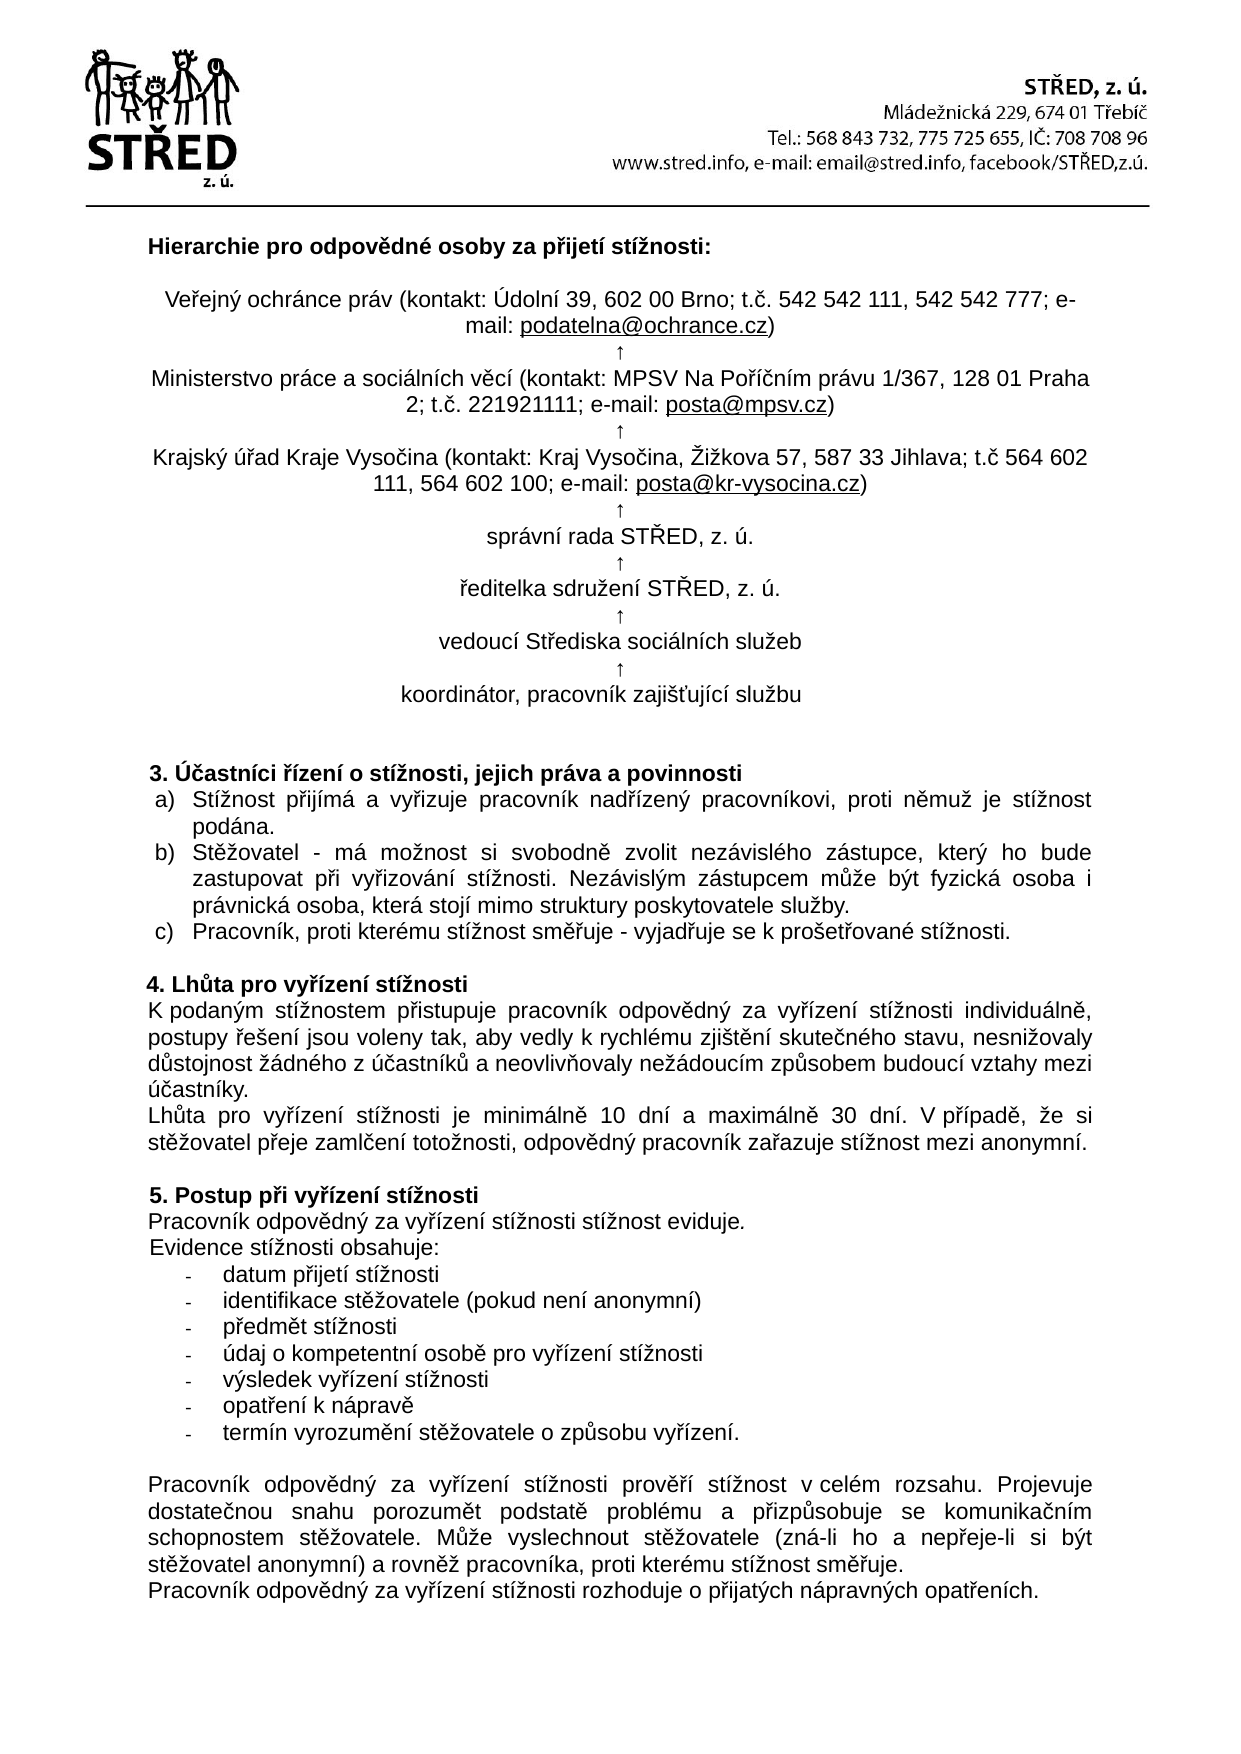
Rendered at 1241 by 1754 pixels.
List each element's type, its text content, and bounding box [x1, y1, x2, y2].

text vedoucí Střediska sociálních služeb [148, 628, 1093, 654]
list předmět stížnosti [185, 1313, 1093, 1340]
text 5. Postup při vyřízení stížnosti [149, 1182, 1093, 1208]
text K podaným stížnostem přistupuje pracovník odpovědný za vyřízení stížnosti individuálně, postupy řešení jsou voleny tak, aby vedly k rychlému zjištění skutečného stavu, nesnižovaly důstojnost žádného z účastníků a neovlivňovaly nežádoucím způsobem budoucí vztahy mezi účastníky. [148, 997, 1093, 1102]
text Krajský úřad Kraje Vysočina (kontakt: Kraj Vysočina, Žižkova 57, 587 33 Jihlava; t.č 564 602 111, 564 602 100; e-mail: posta@kr-vysocina.cz) [148, 444, 1093, 496]
text 3. Účastníci řízení o stížnosti, jejich práva a povinnosti [149, 760, 1093, 786]
text ↑ [148, 654, 1093, 681]
list údaj o kompetentní osobě pro vyřízení stížnosti [185, 1340, 1093, 1366]
list termín vyrozumění stěžovatele o způsobu vyřízení. [185, 1419, 1093, 1445]
text Evidence stížnosti obsahuje: [148, 1234, 1093, 1261]
text ↑ [148, 549, 1093, 575]
text Veřejný ochránce práv (kontakt: Údolní 39, 602 00 Brno; t.č. 542 542 111, 542 542 777; e-mail: podatelna@ochrance.cz) [148, 286, 1093, 338]
text koordinátor, pracovník zajišťující službu [369, 681, 1093, 707]
text 4. Lhůta pro vyřízení stížnosti [146, 971, 1093, 997]
list datum přijetí stížnosti [185, 1261, 1093, 1287]
text ↑ [148, 338, 1093, 364]
text ředitelka sdružení STŘED, z. ú. [148, 575, 1093, 602]
list výsledek vyřízení stížnosti [185, 1366, 1093, 1392]
text Pracovník odpovědný za vyřízení stížnosti prověří stížnost v celém rozsahu. Projevuje dostatečnou snahu porozumět podstatě problému a přizpůsobuje se komunikačním schopnostem stěžovatele. Může vyslechnout stěžovatele (zná-li ho a nepřeje-li si být stěžovatel anonymní) a rovněž pracovníka, proti kterému stížnost směřuje. [148, 1471, 1093, 1577]
list Pracovník, proti kterému stížnost směřuje - vyjadřuje se k prošetřované stížnosti. [154, 918, 1093, 944]
picture [0, 0, 1235, 233]
text ↑ [148, 417, 1093, 444]
text Hierarchie pro odpovědné osoby za přijetí stížnosti: [148, 148, 1093, 259]
text Pracovník odpovědný za vyřízení stížnosti rozhoduje o přijatých nápravných opatřeních. [148, 1577, 1093, 1603]
list Stěžovatel - má možnost si svobodně zvolit nezávislého zástupce, který ho bude zastupovat při vyřizování stížnosti. Nezávislým zástupcem může být fyzická osoba i právnická osoba, která stojí mimo struktury poskytovatele služby. [154, 839, 1093, 918]
text ↑ [148, 602, 1093, 628]
text ↑ [148, 496, 1093, 523]
list opatření k nápravě [185, 1392, 1093, 1419]
text Ministerstvo práce a sociálních věcí (kontakt: MPSV Na Poříčním právu 1/367, 128 01 Praha 2; t.č. 221921111; e-mail: posta@mpsv.cz) [148, 364, 1093, 417]
list Stížnost přijímá a vyřizuje pracovník nadřízený pracovníkovi, proti němuž je stížnost podána. [154, 786, 1093, 839]
list identifikace stěžovatele (pokud není anonymní) [185, 1287, 1093, 1313]
text správní rada STŘED, z. ú. [148, 523, 1093, 549]
text Pracovník odpovědný za vyřízení stížnosti stížnost eviduje. [148, 1208, 1093, 1234]
text Lhůta pro vyřízení stížnosti je minimálně 10 dní a maximálně 30 dní. V případě, že si stěžovatel přeje zamlčení totožnosti, odpovědný pracovník zařazuje stížnost mezi anonymní. [148, 1102, 1093, 1155]
